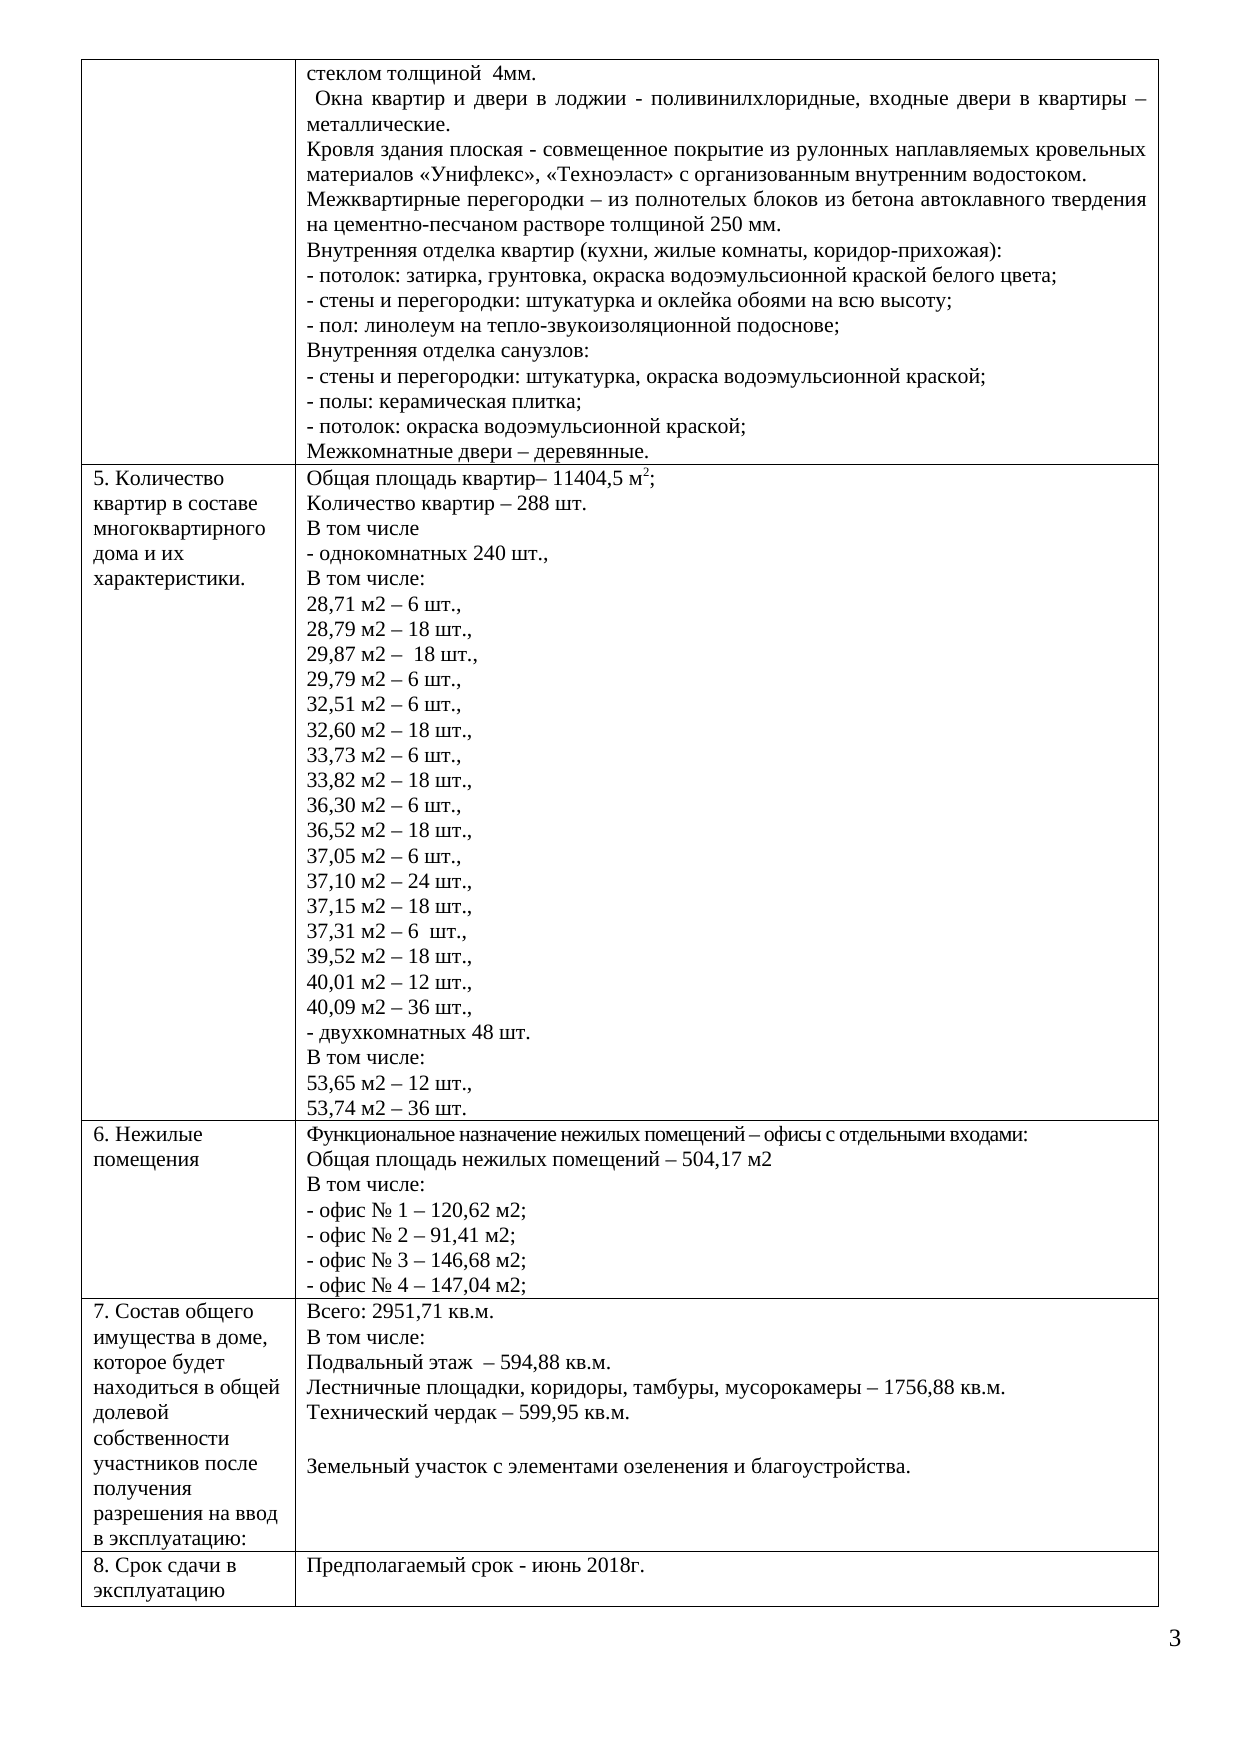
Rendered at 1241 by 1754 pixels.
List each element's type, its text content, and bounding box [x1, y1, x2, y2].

table_cell 8. Срок сдачи в эксплуатацию [82, 1552, 295, 1606]
table_cell Предполагаемый срок - июнь 2018г. [296, 1552, 1158, 1606]
table_cell Общая площадь квартир– 11404,5 м2; Количество квартир – 288 шт. В том числе - однокомнатных 240 шт., В том числе: 28,71 м2 – 6 шт., 28,79 м2 – 18 шт., 29,87 м2 – 18 шт., 29,79 м2 – 6 шт., 32,51 м2 – 6 шт., 32,60 м2 – 18 шт., 33,73 м2 – 6 шт., 33,82 м2 – 18 шт., 36,30 м2 – 6 шт., 36,52 м2 – 18 шт., 37,05 м2 – 6 шт., 37,10 м2 – 24 шт., 37,15 м2 – 18 шт., 37,31 м2 – 6 шт., 39,52 м2 – 18 шт., 40,01 м2 – 12 шт., 40,09 м2 – 36 шт., - двухкомнатных 48 шт. В том числе: 53,65 м2 – 12 шт., 53,74 м2 – 36 шт. [296, 465, 1158, 1120]
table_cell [296, 60, 1158, 463]
table_cell 7. Состав общего имущества в доме, которое будет находиться в общей долевой собственности участников после получения разрешения на ввод в эксплуатацию: [82, 1299, 295, 1551]
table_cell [82, 60, 295, 463]
table_cell Всего: 2951,71 кв.м. В том числе: Подвальный этаж – 594,88 кв.м. Лестничные площадки, коридоры, тамбуры, мусорокамеры – 1756,88 кв.м. Технический чердак – 599,95 кв.м. Земельный участок с элементами озеленения и благоустройства. [296, 1299, 1158, 1551]
table_cell Функциональное назначение нежилых помещений – офисы с отдельными входами: Общая площадь нежилых помещений – 504,17 м2 В том числе: - офис № 1 – 120,62 м2; - офис № 2 – 91,41 м2; - офис № 3 – 146,68 м2; - офис № 4 – 147,04 м2; [296, 1121, 1158, 1297]
table_cell 5. Количество квартир в составе многоквартирного дома и их характеристики. [82, 465, 295, 1120]
table_cell 6. Нежилые помещения [82, 1121, 295, 1297]
